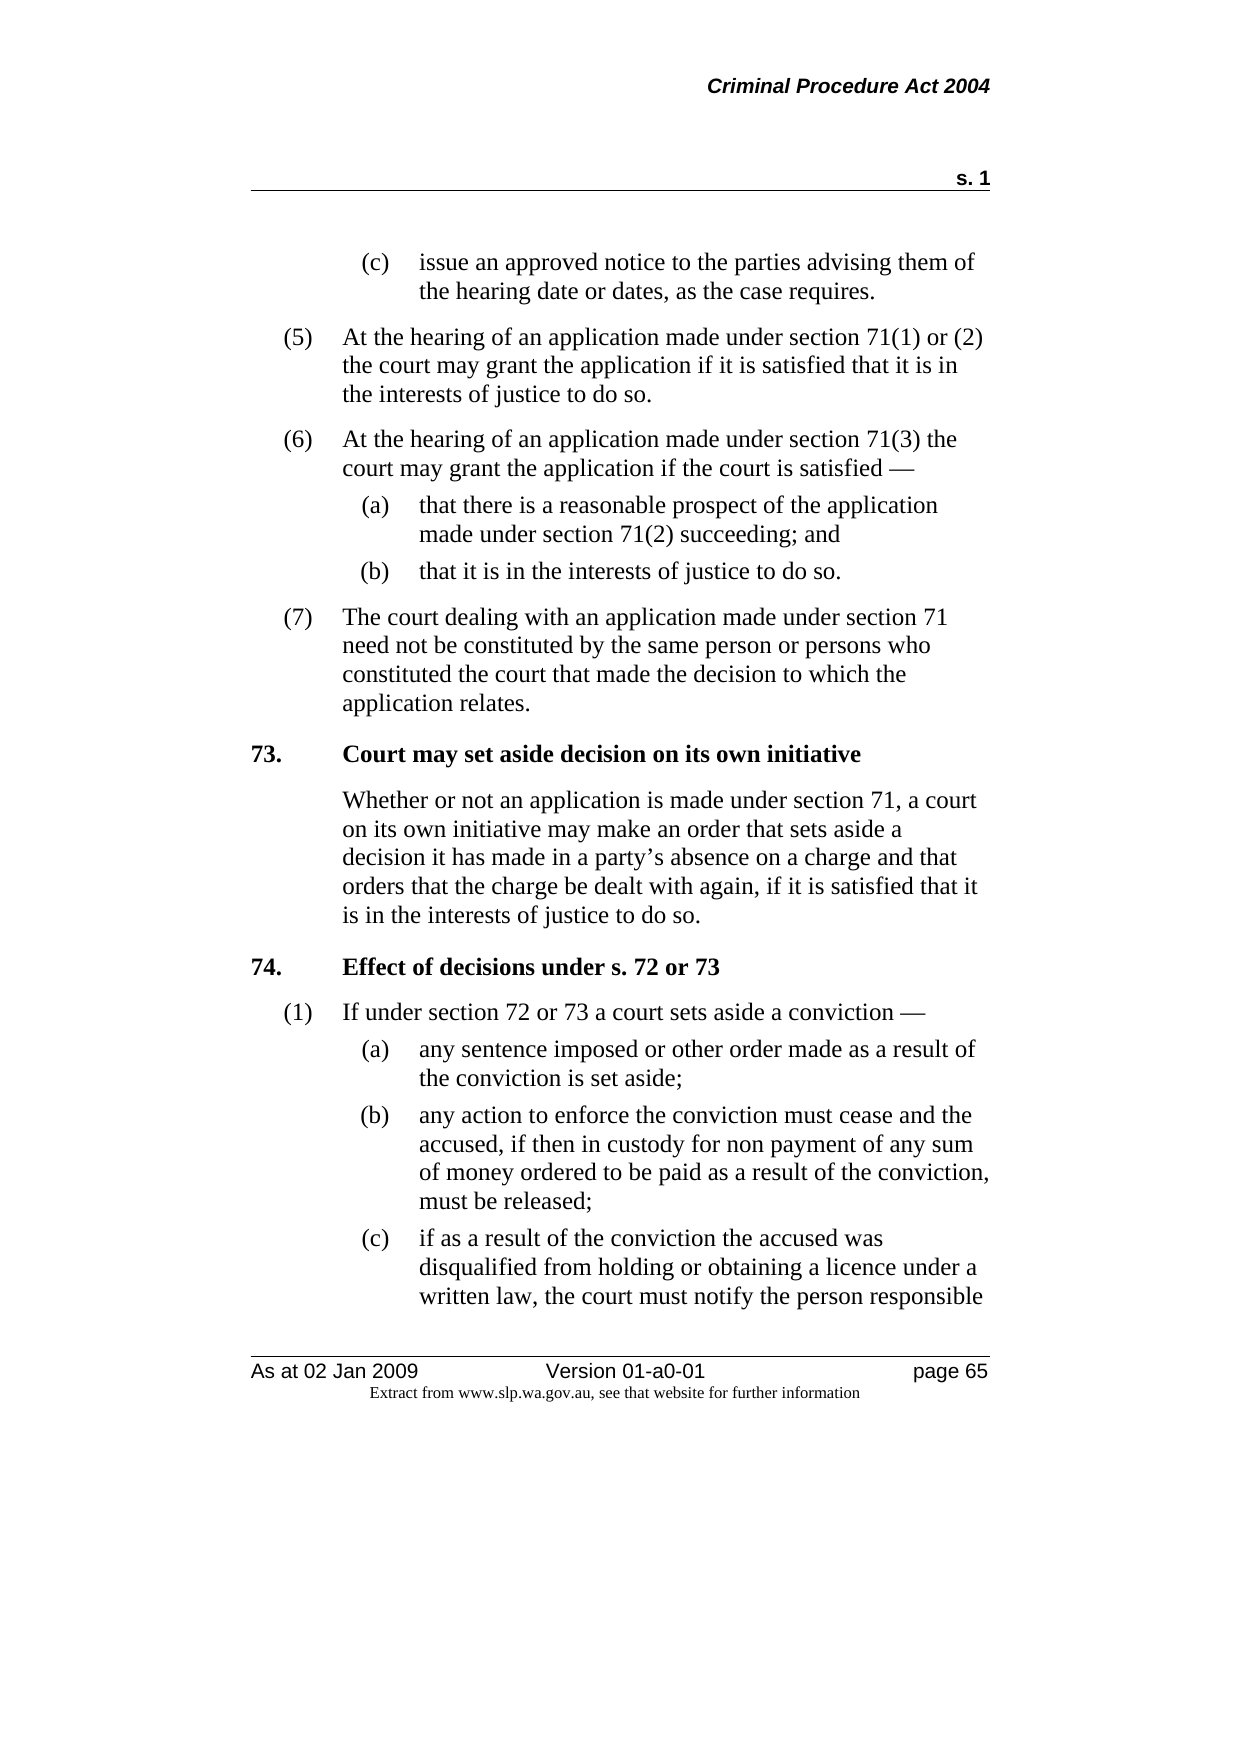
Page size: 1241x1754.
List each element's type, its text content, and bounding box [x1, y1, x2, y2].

text (b) that it is in the interests of justice to do so. [251, 556, 990, 585]
text (6) At the hearing of an application made under section 71(3) the court may grant the application if the court is satisfied — [251, 424, 990, 482]
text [251, 1223, 990, 1309]
text (1) If under section 72 or 73 a court sets aside a conviction — [251, 997, 990, 1026]
text (b) any action to enforce the conviction must cease and the accused, if then in custody for non payment of any sum of money ordered to be paid as a result of the conviction, must be released; [251, 1100, 990, 1215]
text (5) At the hearing of an application made under section 71(1) or (2) the court may grant the application if it is satisfied that it is in the interests of justice to do so. [251, 322, 990, 408]
text (c) issue an approved notice to the parties advising them of the hearing date or dates, as the case requires. [251, 247, 990, 305]
text (a) that there is a reasonable prospect of the application made under section 71(2) succeeding; and [251, 490, 990, 548]
text (7) The court dealing with an application made under section 71 need not be constituted by the same person or persons who constituted the court that made the decision to which the application relates. [251, 602, 990, 717]
subtitle 73. Court may set aside decision on its own initiative [251, 739, 990, 768]
text Whether or not an application is made under section 71, a court on its own initiative may make an order that sets aside a decision it has made in a party’s absence on a charge and that orders that the charge be dealt with again, if it is satisfied that it is in the interests of justice to do so. [251, 785, 990, 929]
text (a) any sentence imposed or other order made as a result of the conviction is set aside; [251, 1034, 990, 1092]
subtitle 74. Effect of decisions under s. 72 or 73 [251, 952, 990, 980]
